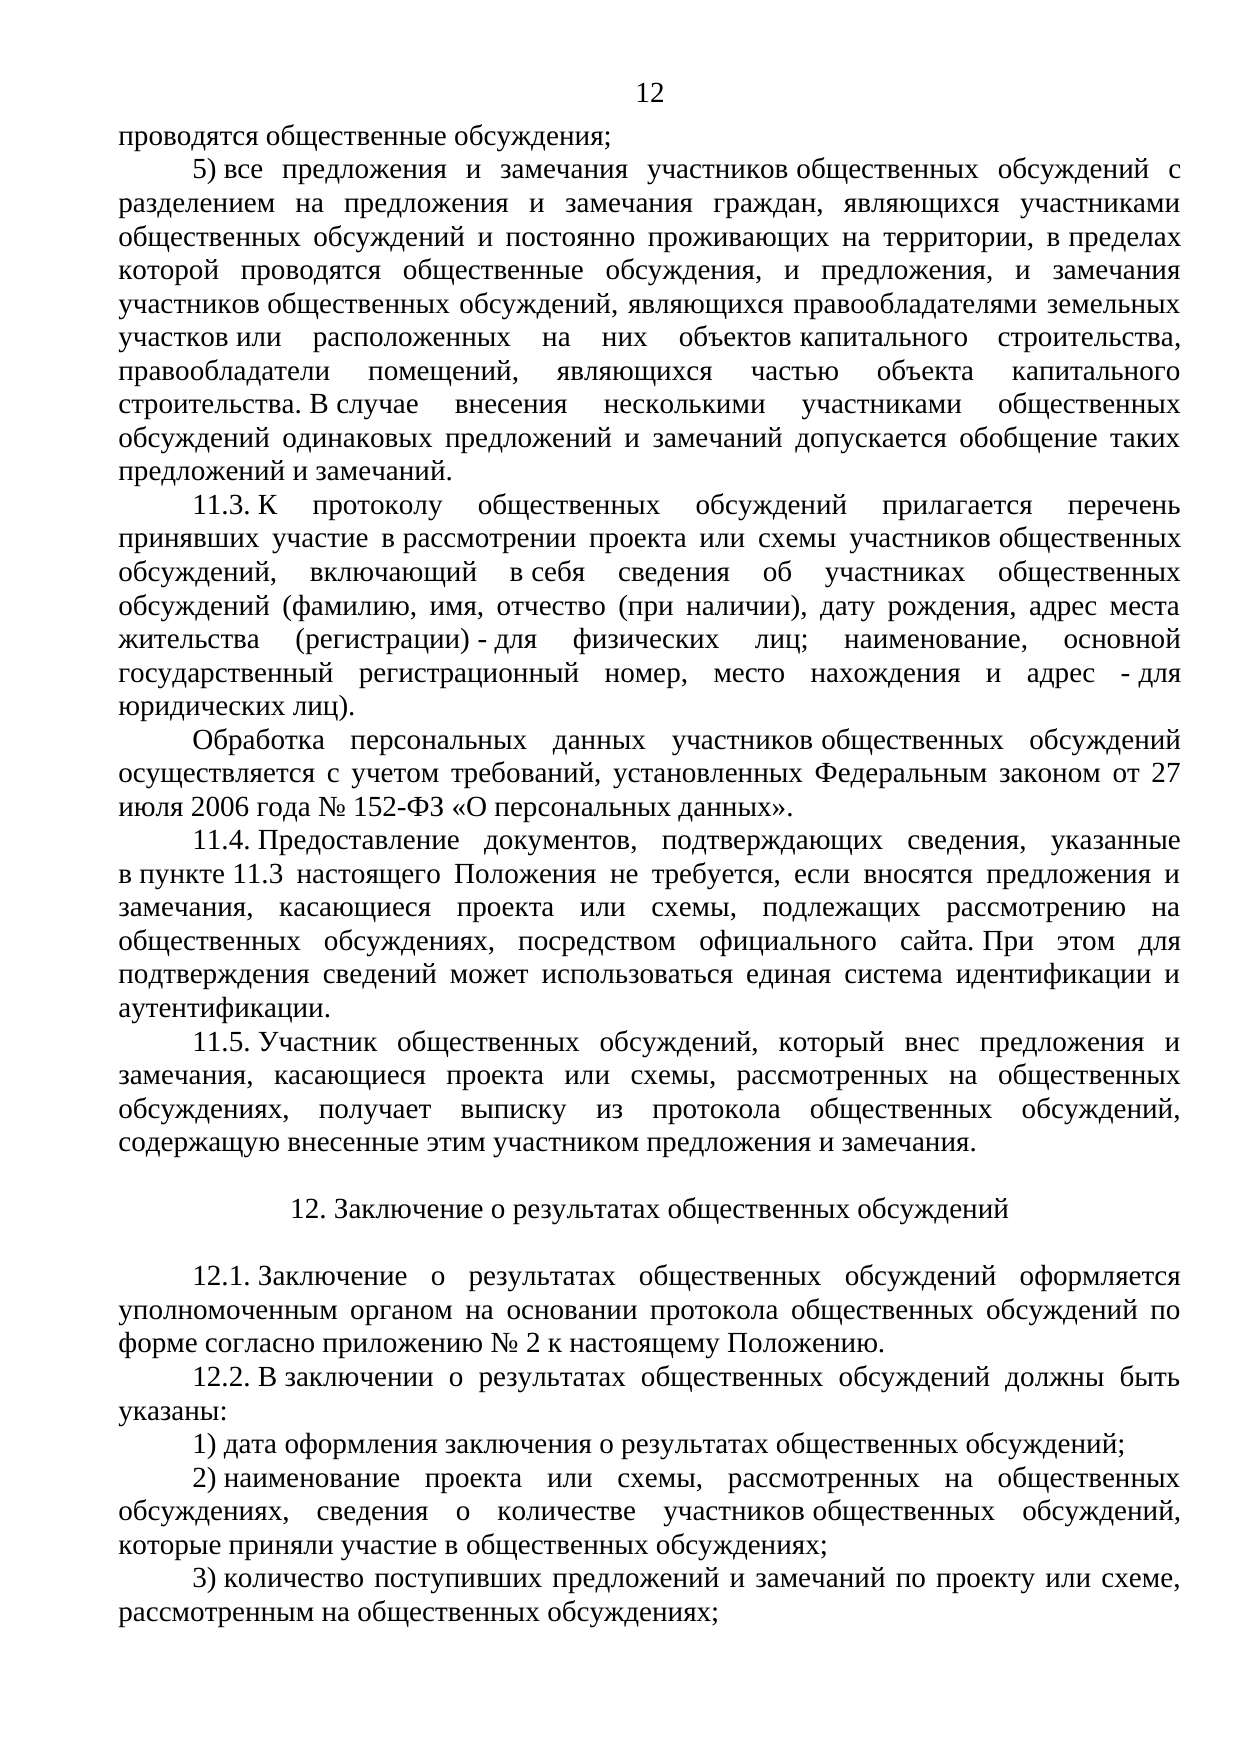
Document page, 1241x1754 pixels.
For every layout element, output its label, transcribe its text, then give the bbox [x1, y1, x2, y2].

text 11.5. Участник общественных обсуждений, который внес предложения и замечания, касающиеся проекта или схемы, рассмотренных на общественных обсуждениях, получает выписку из протокола общественных обсуждений, содержащую внесенные этим участником предложения и замечания. [118, 1024, 1181, 1158]
text 12. Заключение о результатах общественных обсуждений [118, 1191, 1181, 1225]
text 11.4. Предоставление документов, подтверждающих сведения, указанные в пункте 11.3 настоящего Положения не требуется, если вносятся предложения и замечания, касающиеся проекта или схемы, подлежащих рассмотрению на общественных обсуждениях, посредством официального сайта. При этом для подтверждения сведений может использоваться единая система идентификации и аутентификации. [118, 822, 1181, 1024]
text 3) количество поступивших предложений и замечаний по проекту или схеме, рассмотренным на общественных обсуждениях; [118, 1560, 1181, 1627]
text 12.1. Заключение о результатах общественных обсуждений оформляется уполномоченным органом на основании протокола общественных обсуждений по форме согласно приложению № 2 к настоящему Положению. [118, 1258, 1181, 1359]
text 12.2. В заключении о результатах общественных обсуждений должны быть указаны: [118, 1359, 1181, 1426]
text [118, 118, 1181, 152]
text 1) дата оформления заключения о результатах общественных обсуждений; [118, 1426, 1181, 1460]
text 5) все предложения и замечания участников общественных обсуждений с разделением на предложения и замечания граждан, являющихся участниками общественных обсуждений и постоянно проживающих на территории, в пределах которой проводятся общественные обсуждения, и предложения, и замечания участников общественных обсуждений, являющихся правообладателями земельных участков или расположенных на них объектов капитального строительства, правообладатели помещений, являющихся частью объекта капитального строительства. В случае внесения несколькими участниками общественных обсуждений одинаковых предложений и замечаний допускается обобщение таких предложений и замечаний. [118, 152, 1181, 487]
text Обработка персональных данных участников общественных обсуждений осуществляется с учетом требований, установленных Федеральным законом от 27 июля 2006 года № 152-ФЗ «О персональных данных». [118, 722, 1181, 822]
text 11.3. К протоколу общественных обсуждений прилагается перечень принявших участие в рассмотрении проекта или схемы участников общественных обсуждений, включающий в себя сведения об участниках общественных обсуждений (фамилию, имя, отчество (при наличии), дату рождения, адрес места жительства (регистрации) - для физических лиц; наименование, основной государственный регистрационный номер, место нахождения и адрес - для юридических лиц). [118, 487, 1181, 722]
text 2) наименование проекта или схемы, рассмотренных на общественных обсуждениях, сведения о количестве участников общественных обсуждений, которые приняли участие в общественных обсуждениях; [118, 1460, 1181, 1560]
